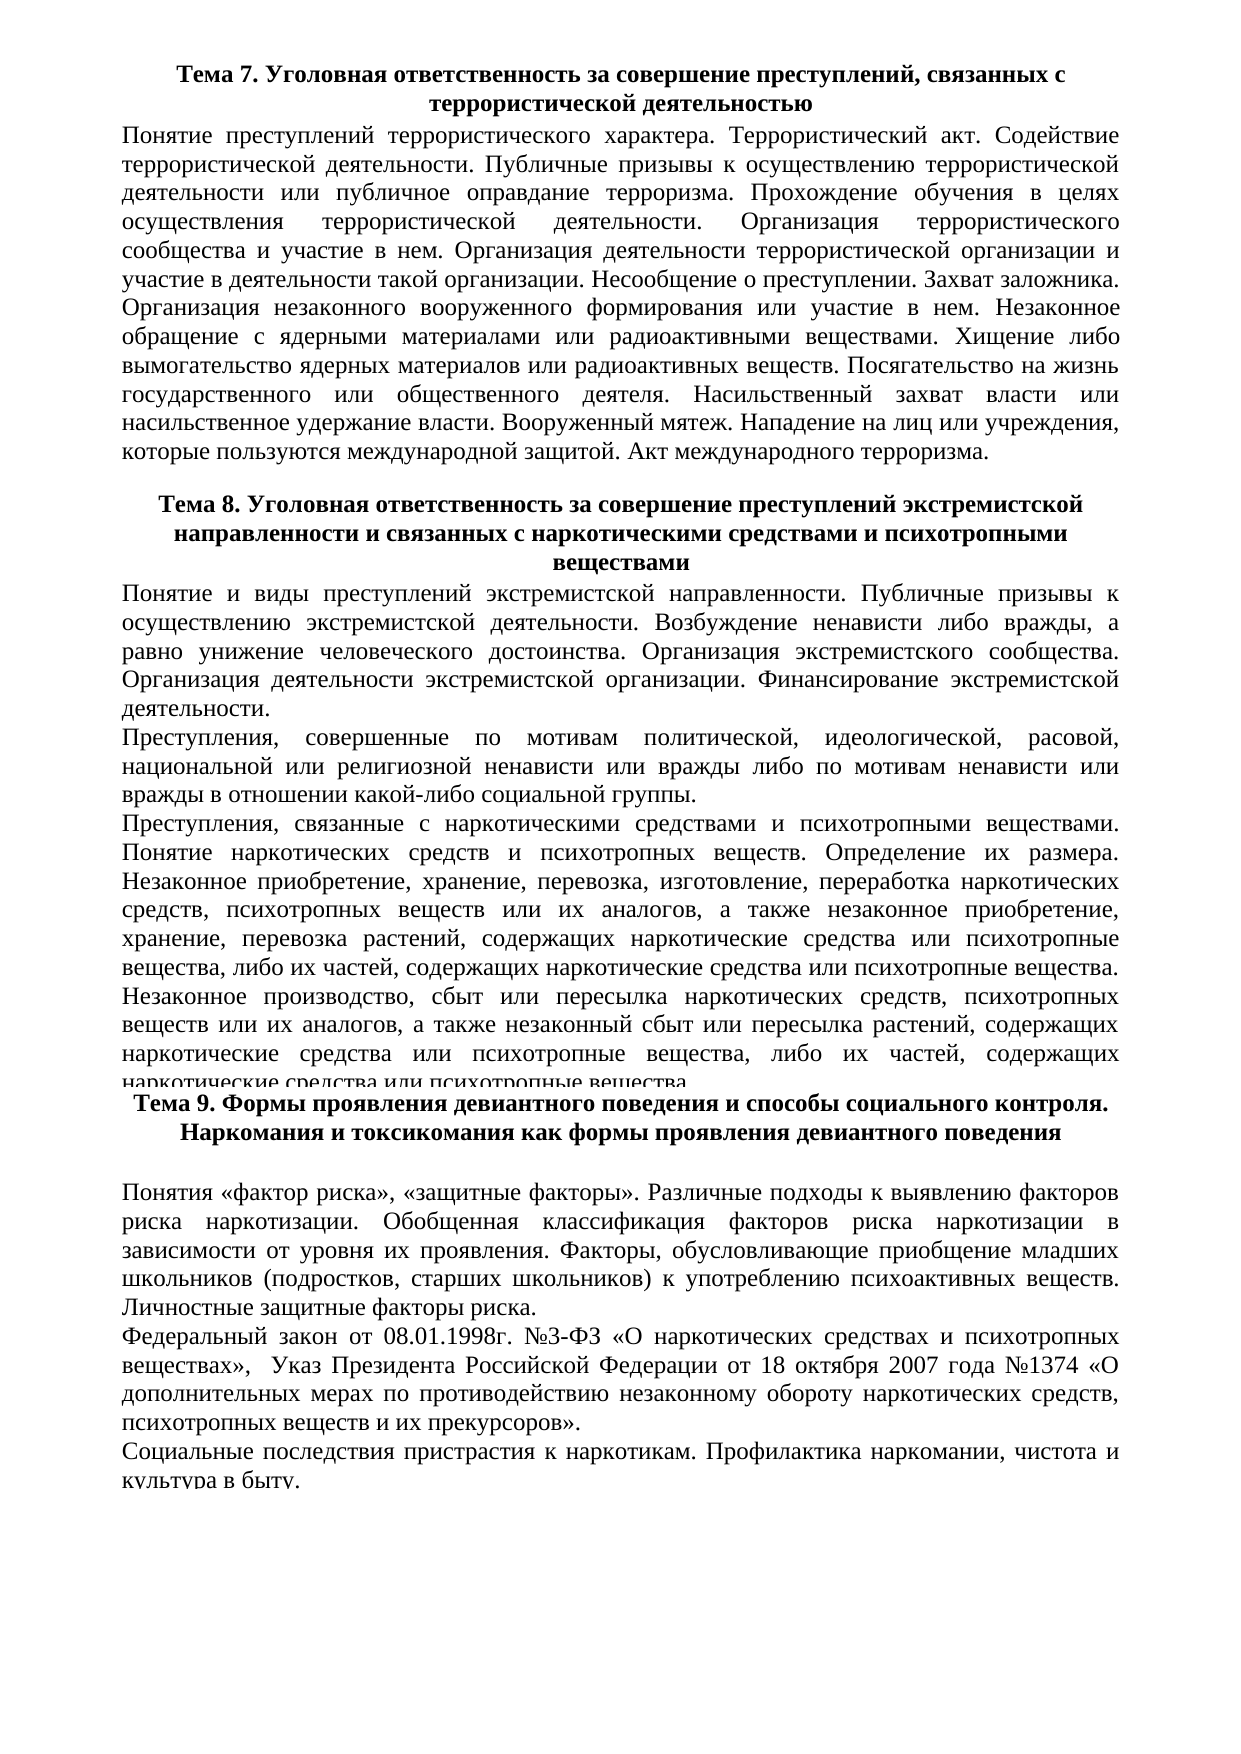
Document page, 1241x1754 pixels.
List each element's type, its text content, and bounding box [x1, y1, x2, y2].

table_cell Понятие преступлений террористического характера. Террористический акт. Содействие террористической деятельности. Публичные призывы к осуществлению террористической деятельности или публичное оправдание терроризма. Прохождение обучения в целях осуществления террористической деятельности. Организация террористического сообщества и участие в нем. Организация деятельности террористической организации и участие в деятельности такой организации. Несообщение о преступлении. Захват заложника. Организация незаконного вооруженного формирования или участие в нем. Незаконное обращение с ядерными материалами или радиоактивными веществами. Хищение либо вымогательство ядерных материалов или радиоактивных веществ. Посягательство на жизнь государственного или общественного деятеля. Насильственный захват власти или насильственное удержание власти. Вооруженный мятеж. Нападение на лиц или учреждения, которые пользуются международной защитой. Акт международного терроризма. [118, 120, 1124, 488]
table_cell Понятия «фактор риска», «защитные факторы». Различные подходы к выявлению факторов риска наркотизации. Обобщенная классификация факторов риска наркотизации в зависимости от уровня их проявления. Факторы, обусловливающие приобщение младших школьников (подростков, старших школьников) к употреблению психоактивных веществ. Личностные защитные факторы риска. Федеральный закон от 08.01.1998г. №3-ФЗ «О наркотических средствах и психотропных веществах», Указ Президента Российской Федерации от 18 октября 2007 года №1374 «О дополнительных мерах по противодействию незаконному обороту наркотических средств, психотропных веществ и их прекурсоров». Социальные последствия пристрастия к наркотикам. Профилактика наркомании, чистота и культура в быту. [118, 1177, 1124, 1489]
table_cell Тема 9. Формы проявления девиантного поведения и способы социального контроля. Наркомания и токсикомания как формы проявления девиантного поведения [118, 1088, 1124, 1177]
table_cell Тема 8. Уголовная ответственность за совершение преступлений экстремистской направленности и связанных с наркотическими средствами и психотропными веществами [118, 489, 1124, 578]
table_header Тема 7. Уголовная ответственность за совершение преступлений, связанных с террористической деятельностью [118, 59, 1124, 120]
table_cell Понятие и виды преступлений экстремистской направленности. Публичные призывы к осуществлению экстремистской деятельности. Возбуждение ненависти либо вражды, а равно унижение человеческого достоинства. Организация экстремистского сообщества. Организация деятельности экстремистской организации. Финансирование экстремистской деятельности. Преступления, совершенные по мотивам политической, идеологической, расовой, национальной или религиозной ненависти или вражды либо по мотивам ненависти или вражды в отношении какой-либо социальной группы. Преступления, связанные с наркотическими средствами и психотропными веществами. Понятие наркотических средств и психотропных веществ. Определение их размера. Незаконное приобретение, хранение, перевозка, изготовление, переработка наркотических средств, психотропных веществ или их аналогов, а также незаконное приобретение, хранение, перевозка растений, содержащих наркотические средства или психотропные вещества, либо их частей, содержащих наркотические средства или психотропные вещества. Незаконное производство, сбыт или пересылка наркотических средств, психотропных веществ или их аналогов, а также незаконный сбыт или пересылка растений, содержащих наркотические средства или психотропные вещества, либо их частей, содержащих наркотические средства или психотропные вещества. [118, 578, 1124, 1087]
